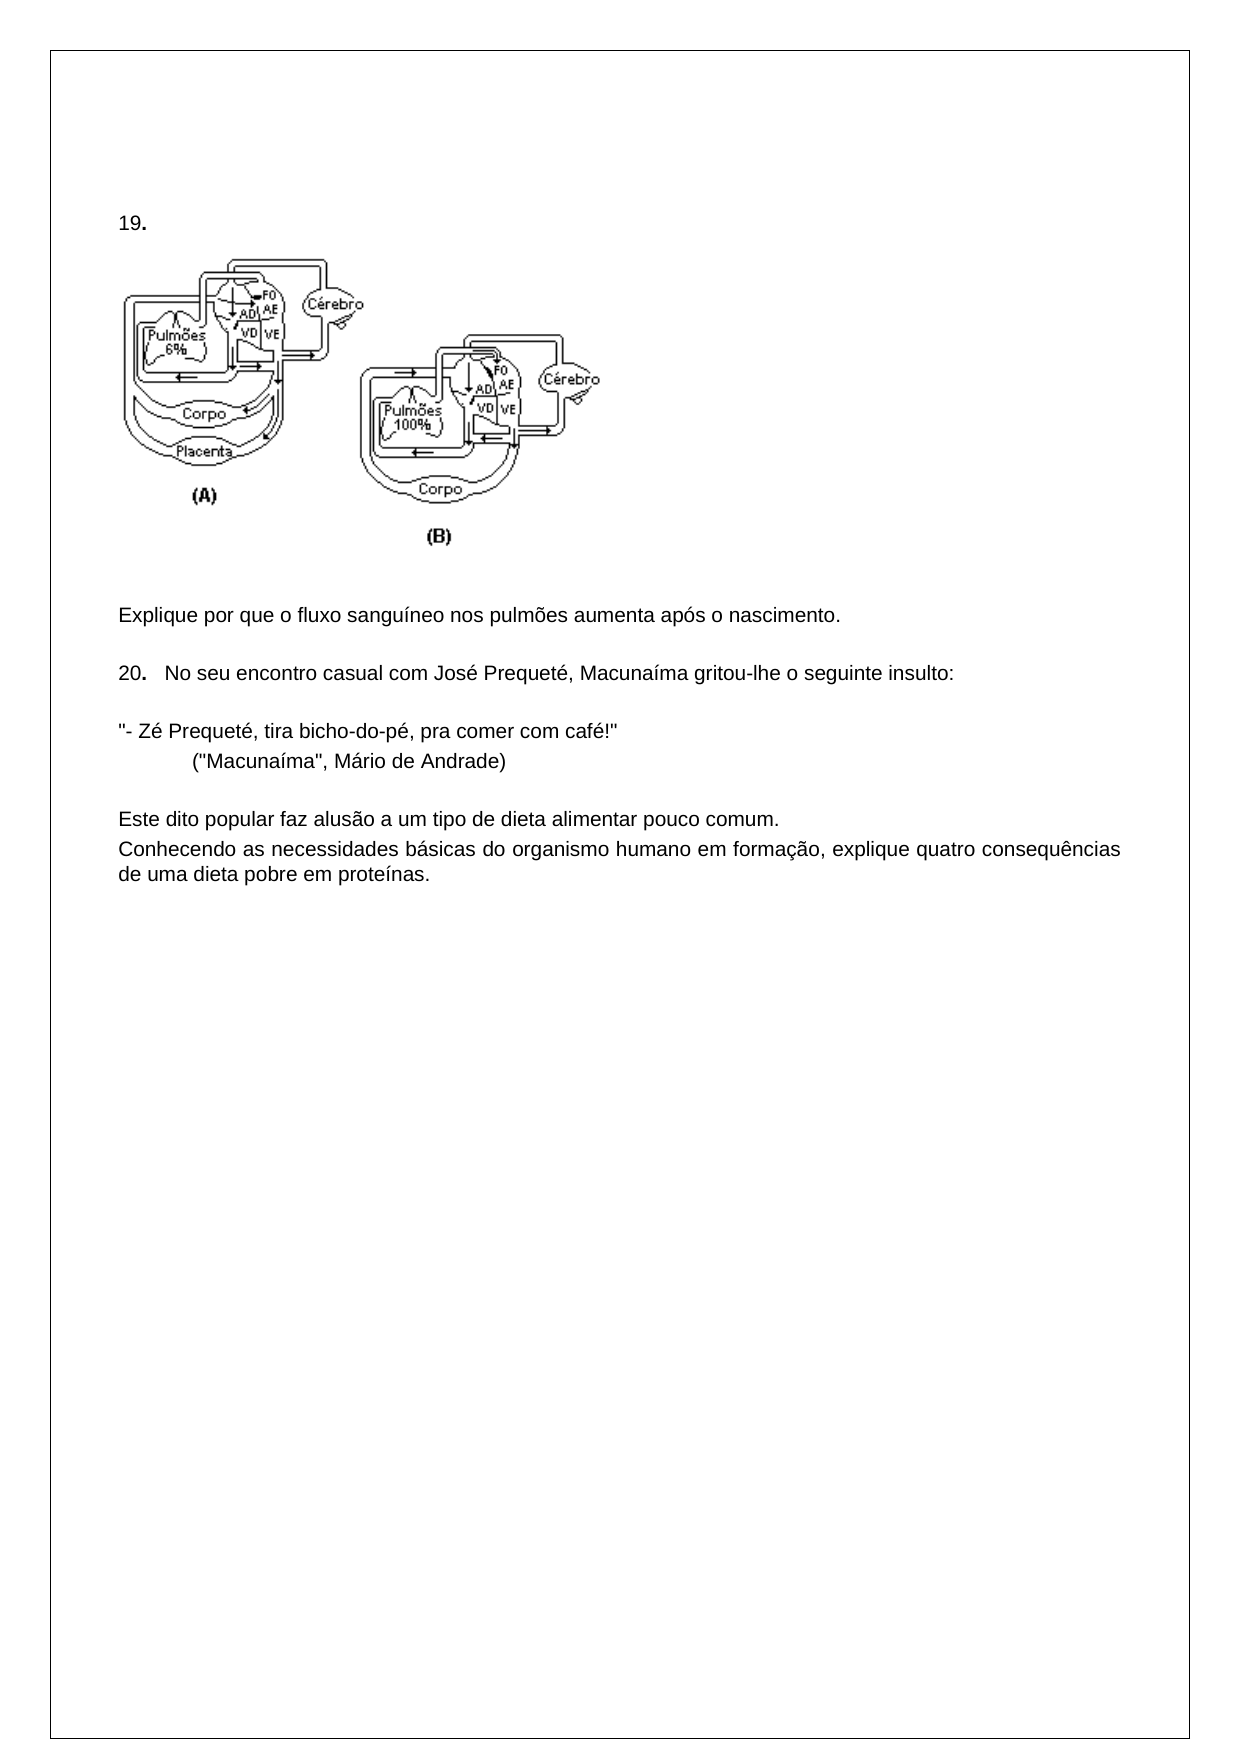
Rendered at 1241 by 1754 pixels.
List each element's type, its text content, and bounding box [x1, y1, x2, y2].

text Conhecendo as necessidades básicas do organismo humano em formação, explique quatro consequências de uma dieta pobre em proteínas. [118, 836, 1122, 885]
text Este dito popular faz alusão a um tipo de dieta alimentar pouco comum. [118, 807, 1122, 831]
text Explique por que o fluxo sanguíneo nos pulmões aumenta após o nascimento. [118, 603, 1122, 627]
text 19. [118, 211, 1122, 234]
text 20. No seu encontro casual com José Prequeté, Macunaíma gritou-lhe o seguinte insulto: [118, 661, 1122, 685]
text "- Zé Prequeté, tira bicho-do-pé, pra comer com café!" [118, 719, 1122, 743]
text ("Macunaíma", Mário de Andrade) [118, 748, 1122, 772]
picture [118, 239, 606, 568]
